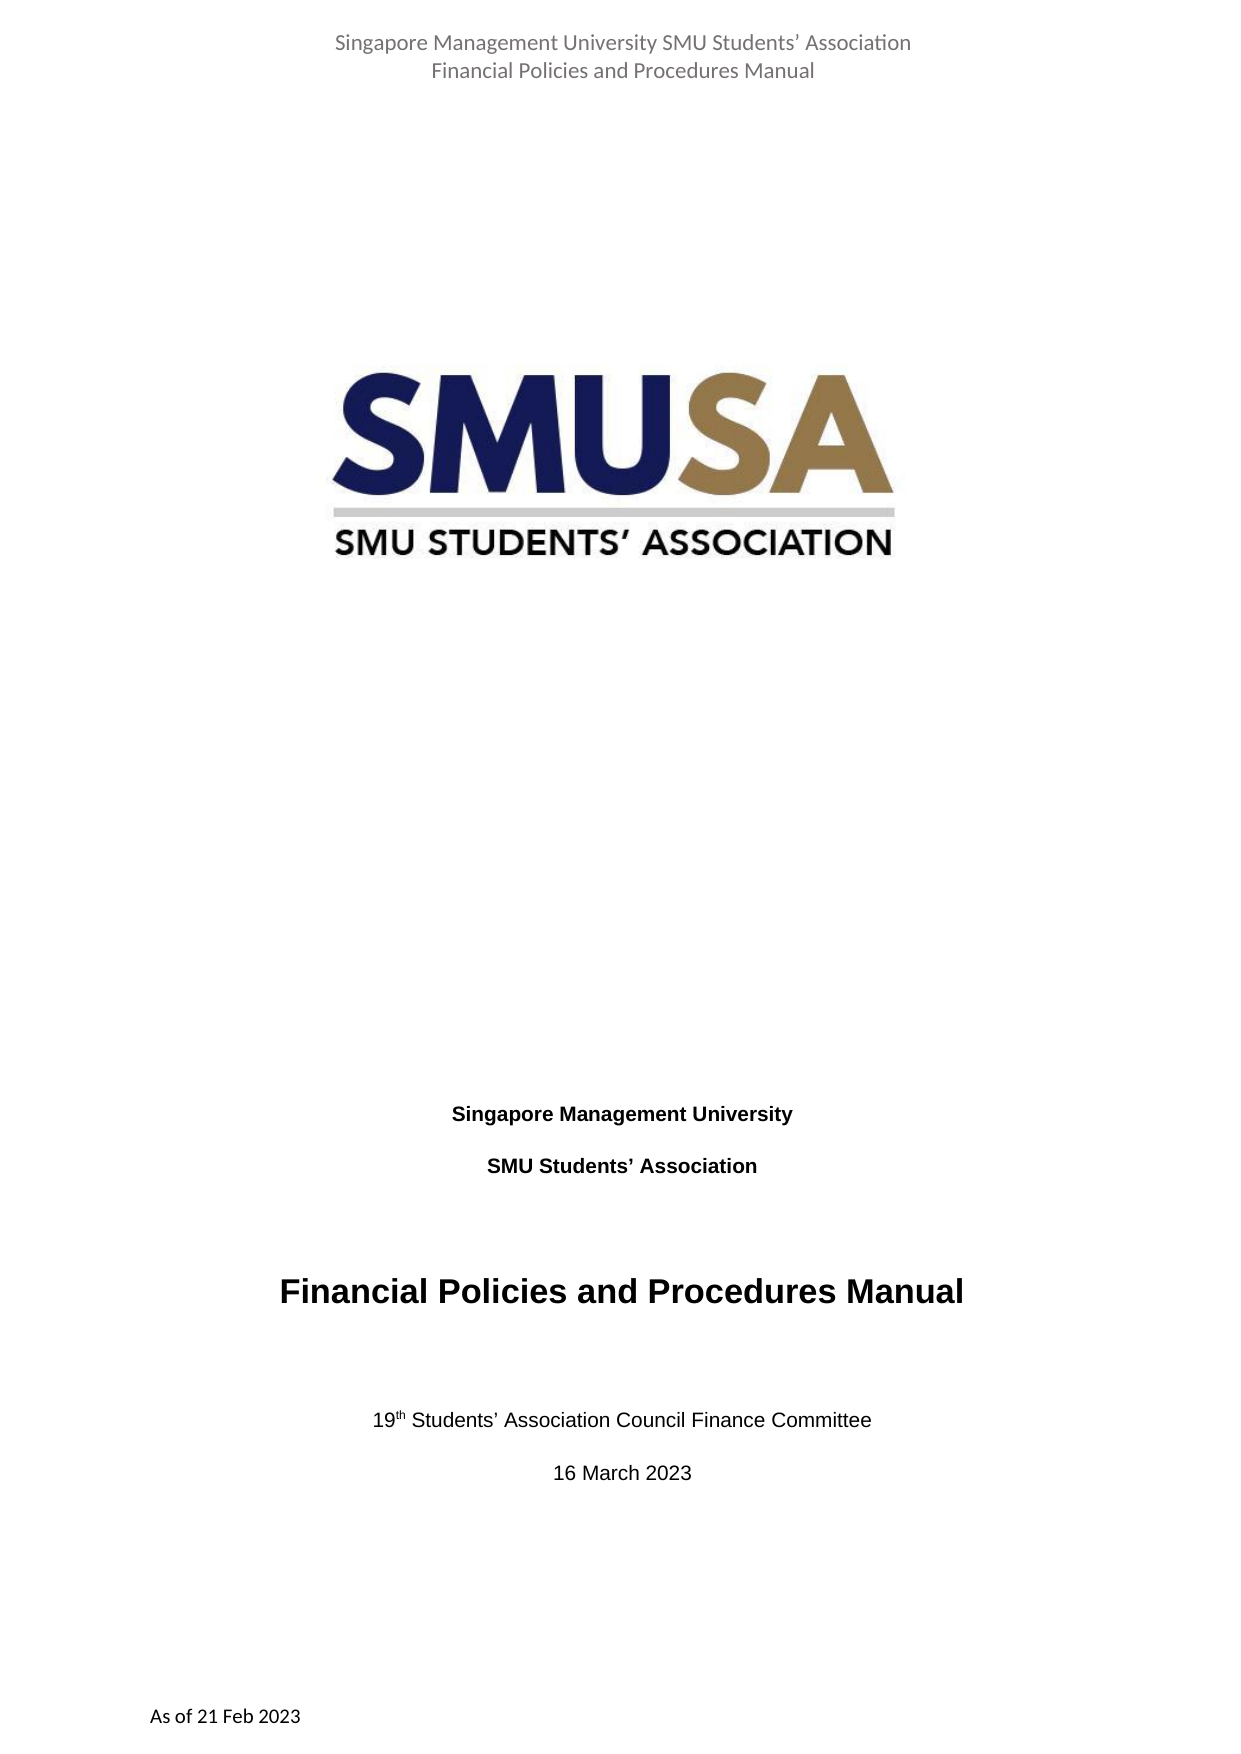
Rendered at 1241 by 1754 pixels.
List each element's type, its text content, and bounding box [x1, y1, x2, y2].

text SMU Students’ Association [150, 1154, 1094, 1178]
text 16 March 2023 [150, 1461, 1094, 1485]
text Singapore Management University [150, 1101, 1094, 1125]
text 19th Students’ Association Council Finance Committee [150, 1408, 1094, 1432]
text Financial Policies and Procedures Manual [150, 1271, 1094, 1311]
picture [316, 291, 910, 637]
